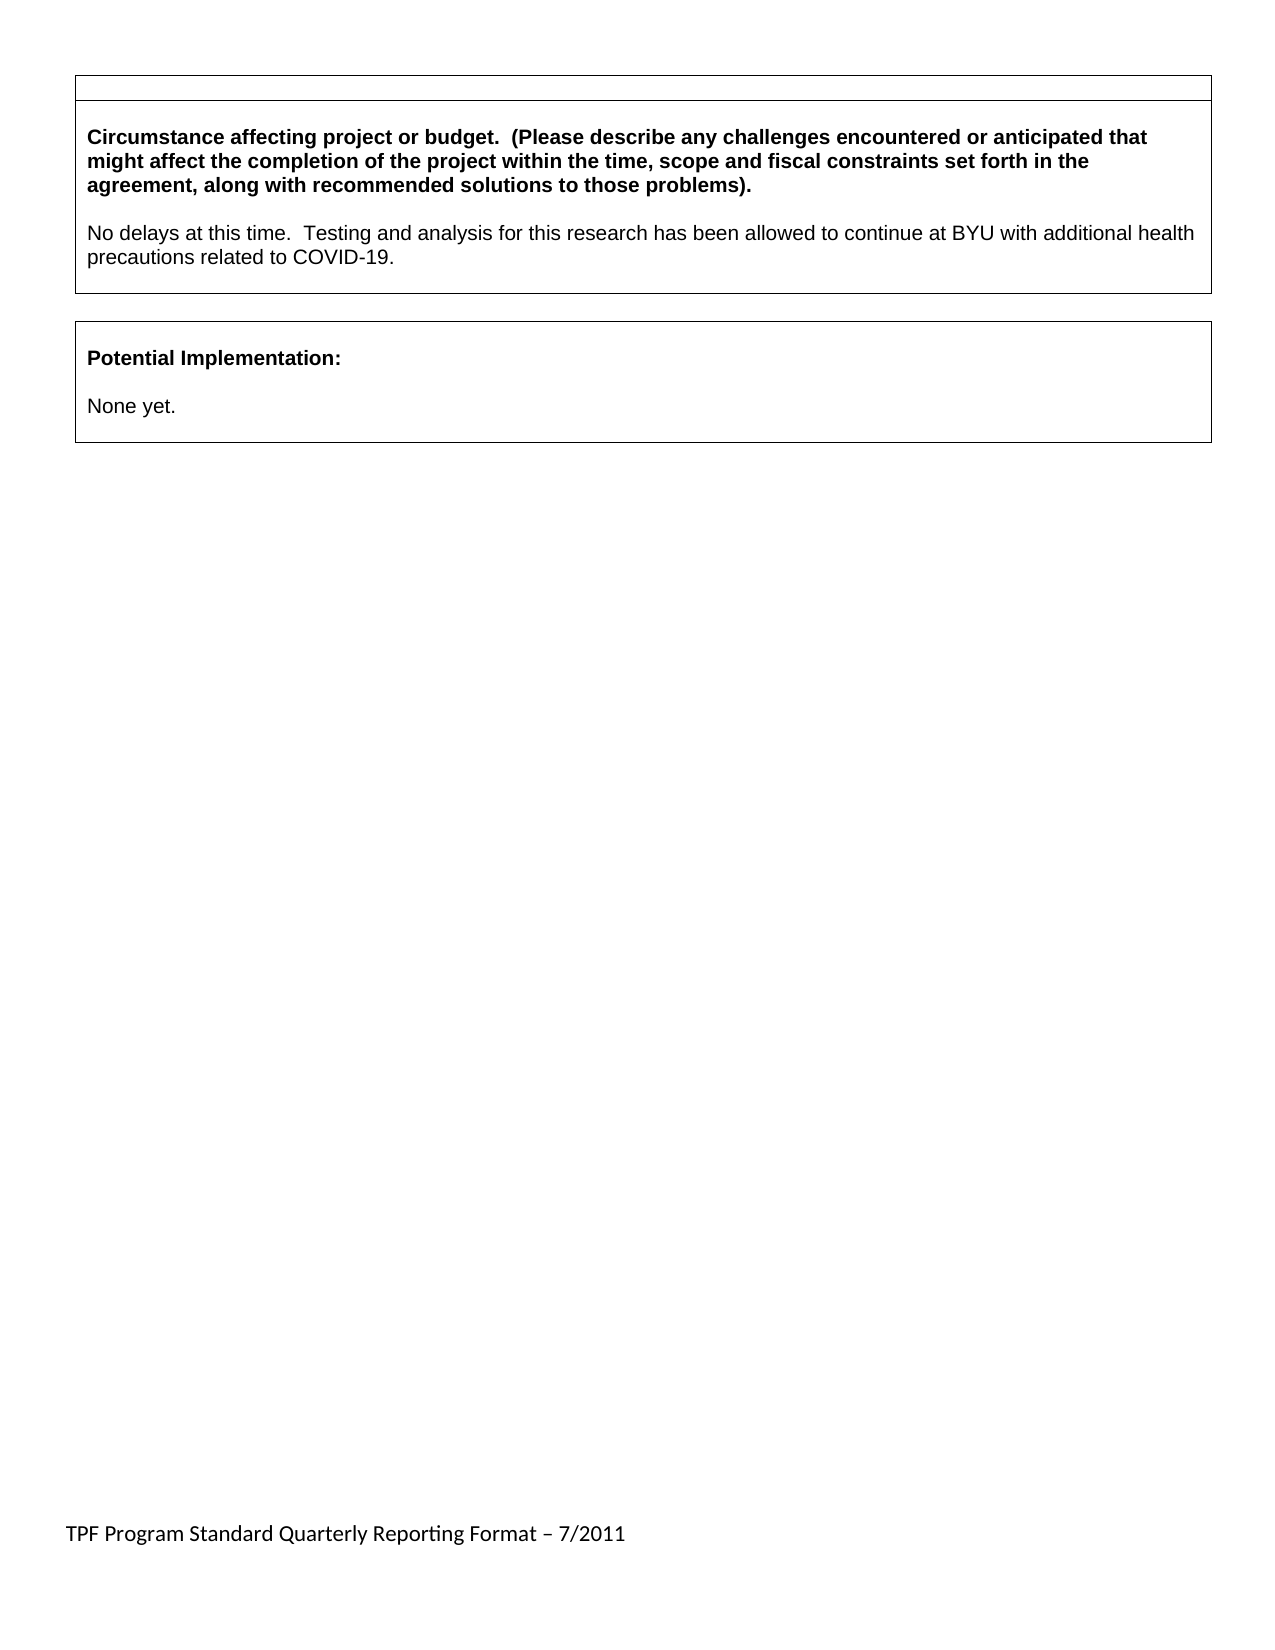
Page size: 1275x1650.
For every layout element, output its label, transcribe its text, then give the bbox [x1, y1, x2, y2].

table_header Potential Implementation: None yet. [76, 322, 1211, 442]
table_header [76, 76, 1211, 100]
table_cell Circumstance affecting project or budget. (Please describe any challenges encountered or anticipated that might affect the completion of the project within the time, scope and fiscal constraints set forth in the agreement, along with recommended solutions to those problems). No delays at this time. Testing and analysis for this research has been allowed to continue at BYU with additional health precautions related to COVID-19. [76, 101, 1211, 293]
